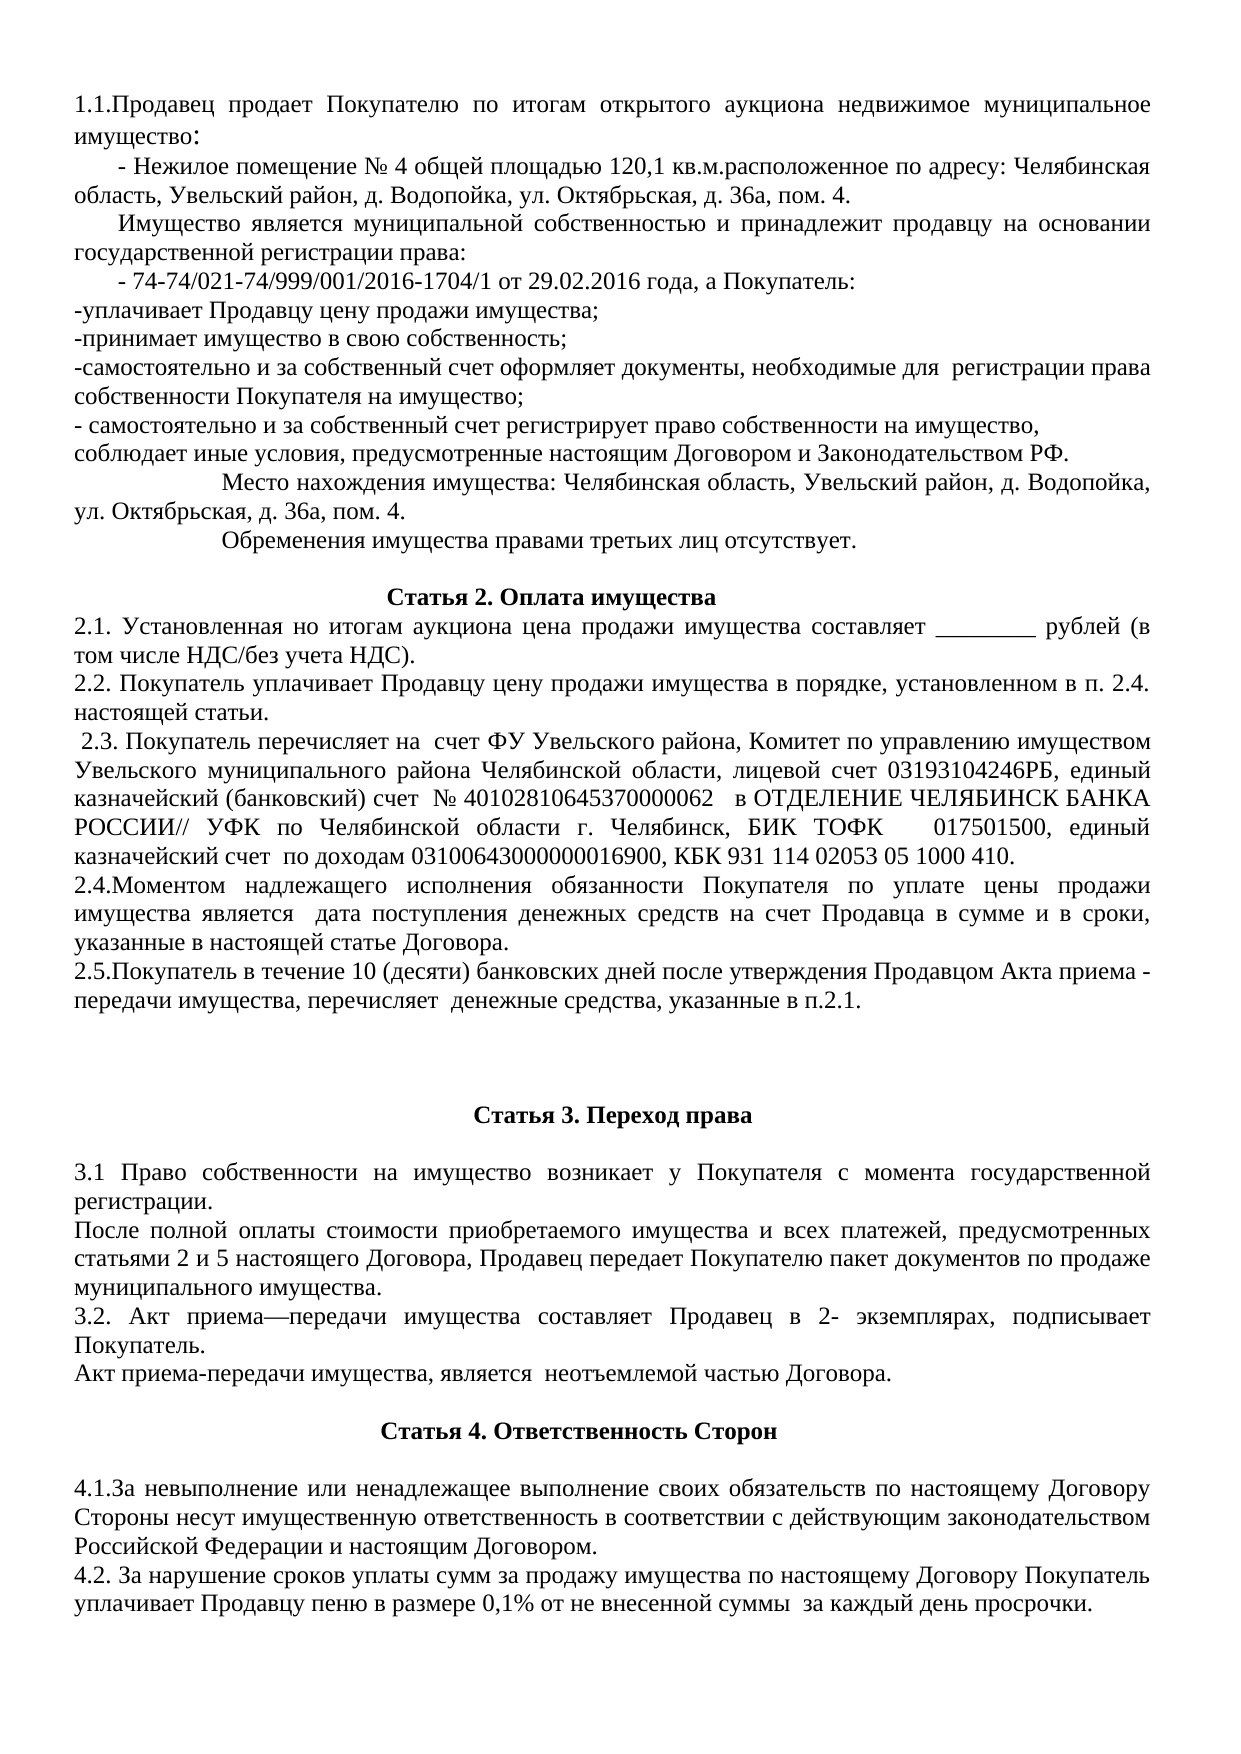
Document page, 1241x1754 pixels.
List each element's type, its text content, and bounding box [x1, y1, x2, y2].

text Обременения имущества правами третьих лиц отсутствует. [74, 525, 1152, 553]
text 4.1.За невыполнение или ненадлежащее выполнение своих обязательств по настоящему Договору Стороны несут имущественную ответственность в соответствии с действующим законодательством Российской Федерации и настоящим Договором. [74, 1473, 1152, 1560]
text Статья 4. Ответственность Сторон [74, 1416, 1152, 1445]
text 4.2. За нарушение сроков уплаты сумм за продажу имущества по настоящему Договору Покупатель уплачивает Продавцу пеню в размере 0,1% от не внесенной суммы за каждый день просрочки. [74, 1560, 1152, 1617]
text Место нахождения имущества: Челябинская область, Увельский район, д. Водопойка, ул. Октябрьская, д. 36а, пом. 4. [74, 467, 1152, 525]
text 2.2. Покупатель уплачивает Продавцу цену продажи имущества в порядке, установленном в п. 2.4. настоящей статьи. [74, 668, 1152, 726]
text Акт приема-передачи имущества, является неотъемлемой частью Договора. [74, 1358, 1152, 1387]
list - 74-74/021-74/999/001/2016-1704/1 от 29.02.2016 года, а Покупатель: [74, 266, 1152, 295]
text После полной оплаты стоимости приобретаемого имущества и всех платежей, предусмотренных статьями 2 и 5 настоящего Договора, Продавец передает Покупателю пакет документов по продаже муниципального имущества. [74, 1215, 1152, 1301]
text 3.1 Право собственности на имущество возникает у Покупателя с момента государственной регистрации. [74, 1157, 1152, 1215]
text Имущество является муниципальной собственностью и принадлежит продавцу на основании государственной регистрации права: [74, 208, 1152, 266]
text -принимает имущество в свою собственность; [74, 323, 1152, 352]
text -самостоятельно и за собственный счет оформляет документы, необходимые для регистрации права собственности Покупателя на имущество; [74, 352, 1152, 410]
text 2.4.Моментом надлежащего исполнения обязанности Покупателя по уплате цены продажи имущества является дата поступления денежных средств на счет Продавца в сумме и в сроки, указанные в настоящей статье Договора. [74, 870, 1152, 956]
text 3.2. Акт приема—передачи имущества составляет Продавец в 2- экземплярах, подписывает Покупатель. [74, 1301, 1152, 1358]
text - самостоятельно и за собственный счет регистрирует право собственности на имущество, [74, 410, 1152, 438]
text 2.5.Покупатель в течение 10 (десяти) банковских дней после утверждения Продавцом Акта приема - передачи имущества, перечисляет денежные средства, указанные в п.2.1. [74, 956, 1152, 1013]
text 1.1.Продавец продает Покупателю по итогам открытого аукциона недвижимое муниципальное имущество: [74, 89, 1152, 151]
text Статья 2. Оплата имущества [74, 582, 1152, 611]
text -уплачивает Продавцу цену продажи имущества; [74, 295, 1152, 323]
text 2.3. Покупатель перечисляет на счет ФУ Увельского района, Комитет по управлению имуществом Увельского муниципального района Челябинской области, лицевой счет 03193104246РБ, единый казначейский (банковский) счет № 40102810645370000062 в ОТДЕЛЕНИЕ ЧЕЛЯБИНСК БАНКА РОССИИ// УФК по Челябинской области г. Челябинск, БИК ТОФК 017501500, единый казначейский счет по доходам 03100643000000016900, КБК 931 114 02053 05 1000 410. [74, 726, 1152, 870]
text соблюдает иные условия, предусмотренные настоящим Договором и Законодательством РФ. [74, 438, 1152, 467]
text 2.1. Установленная но итогам аукциона цена продажи имущества составляет ________ рублей (в том числе НДС/без учета НДС). [74, 611, 1152, 668]
text Статья 3. Переход права [74, 1100, 1152, 1128]
text - Нежилое помещение № 4 общей площадью 120,1 кв.м.расположенное по адресу: Челябинская область, Увельский район, д. Водопойка, ул. Октябрьская, д. 36а, пом. 4. [74, 151, 1152, 208]
